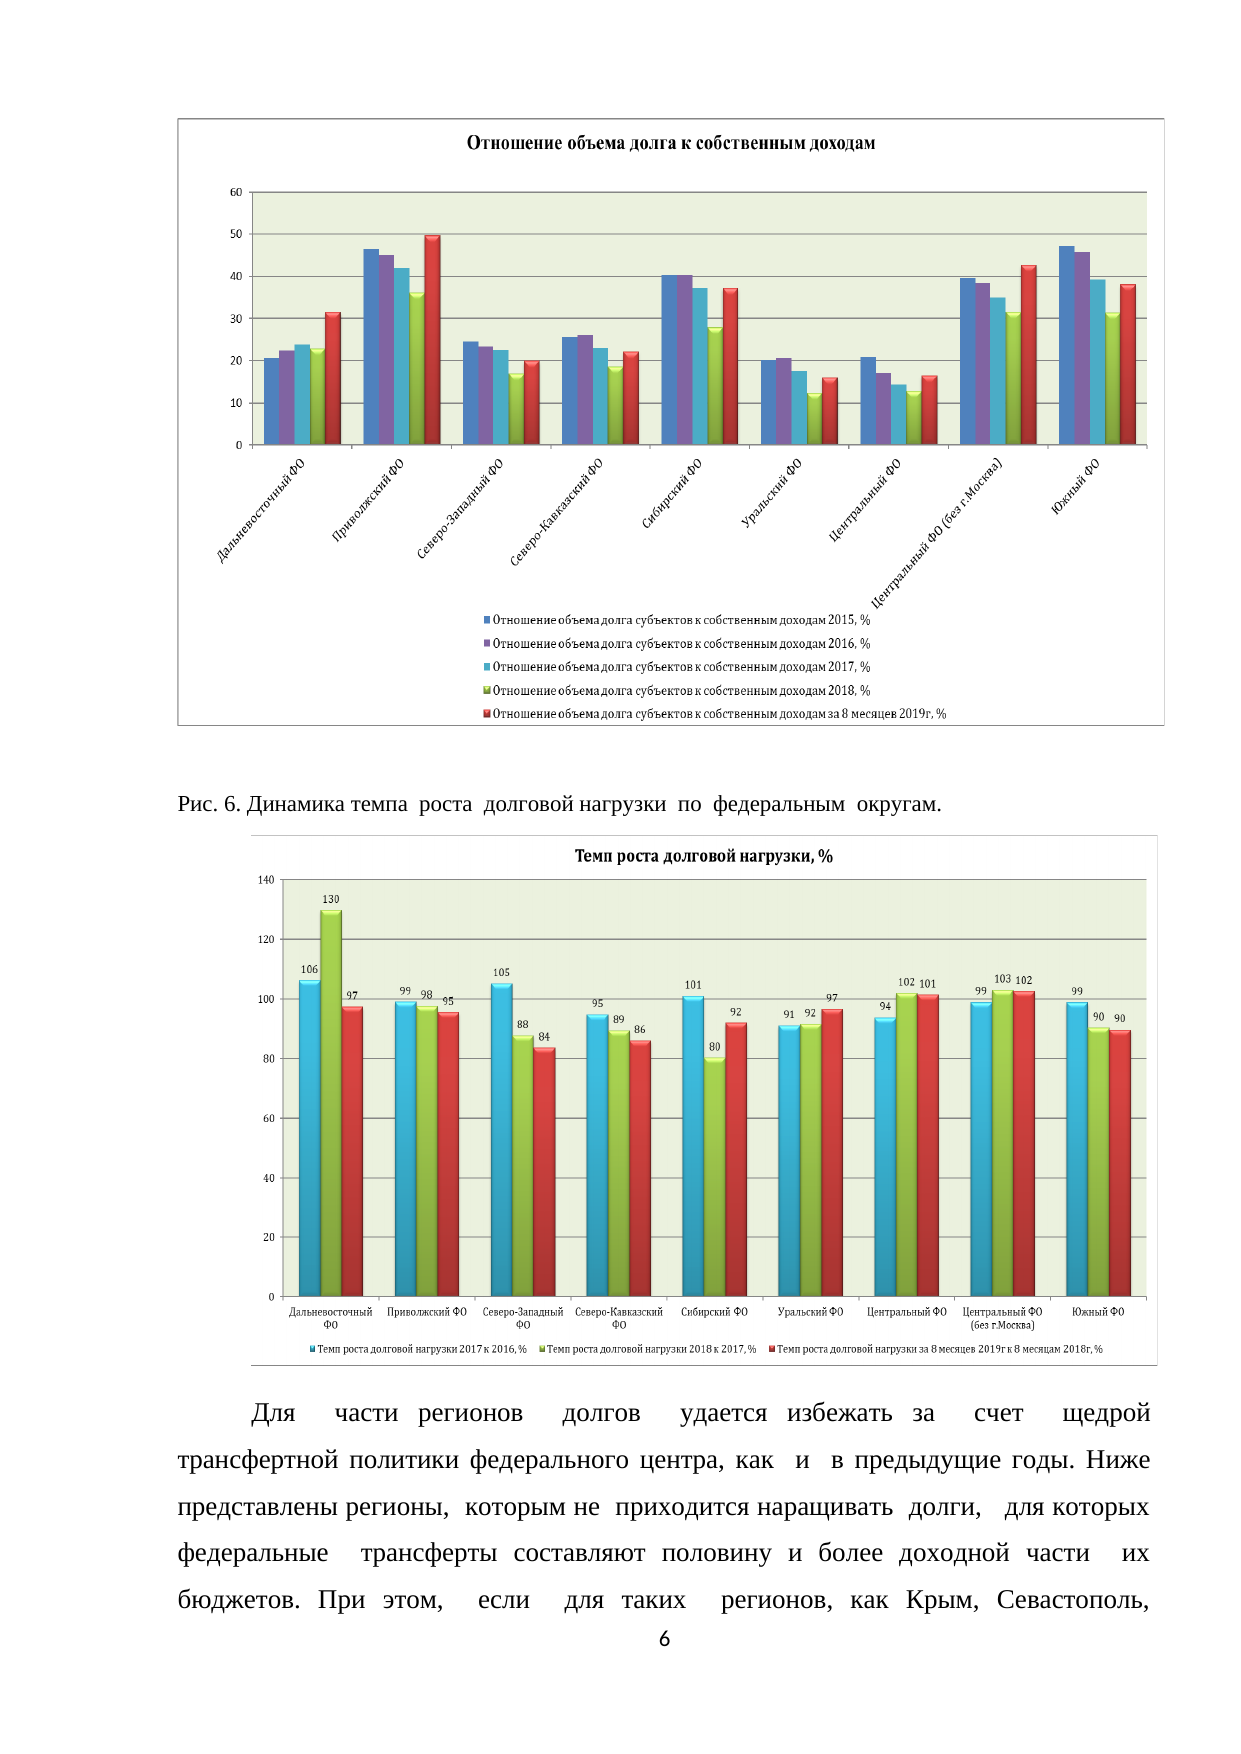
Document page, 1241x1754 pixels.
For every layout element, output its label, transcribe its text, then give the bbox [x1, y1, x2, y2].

picture [177, 118, 1165, 726]
picture [251, 835, 1158, 1366]
text Рис. 6. Динамика темпа роста долговой нагрузки по федеральным округам. [177, 790, 1152, 816]
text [177, 1396, 1152, 1614]
